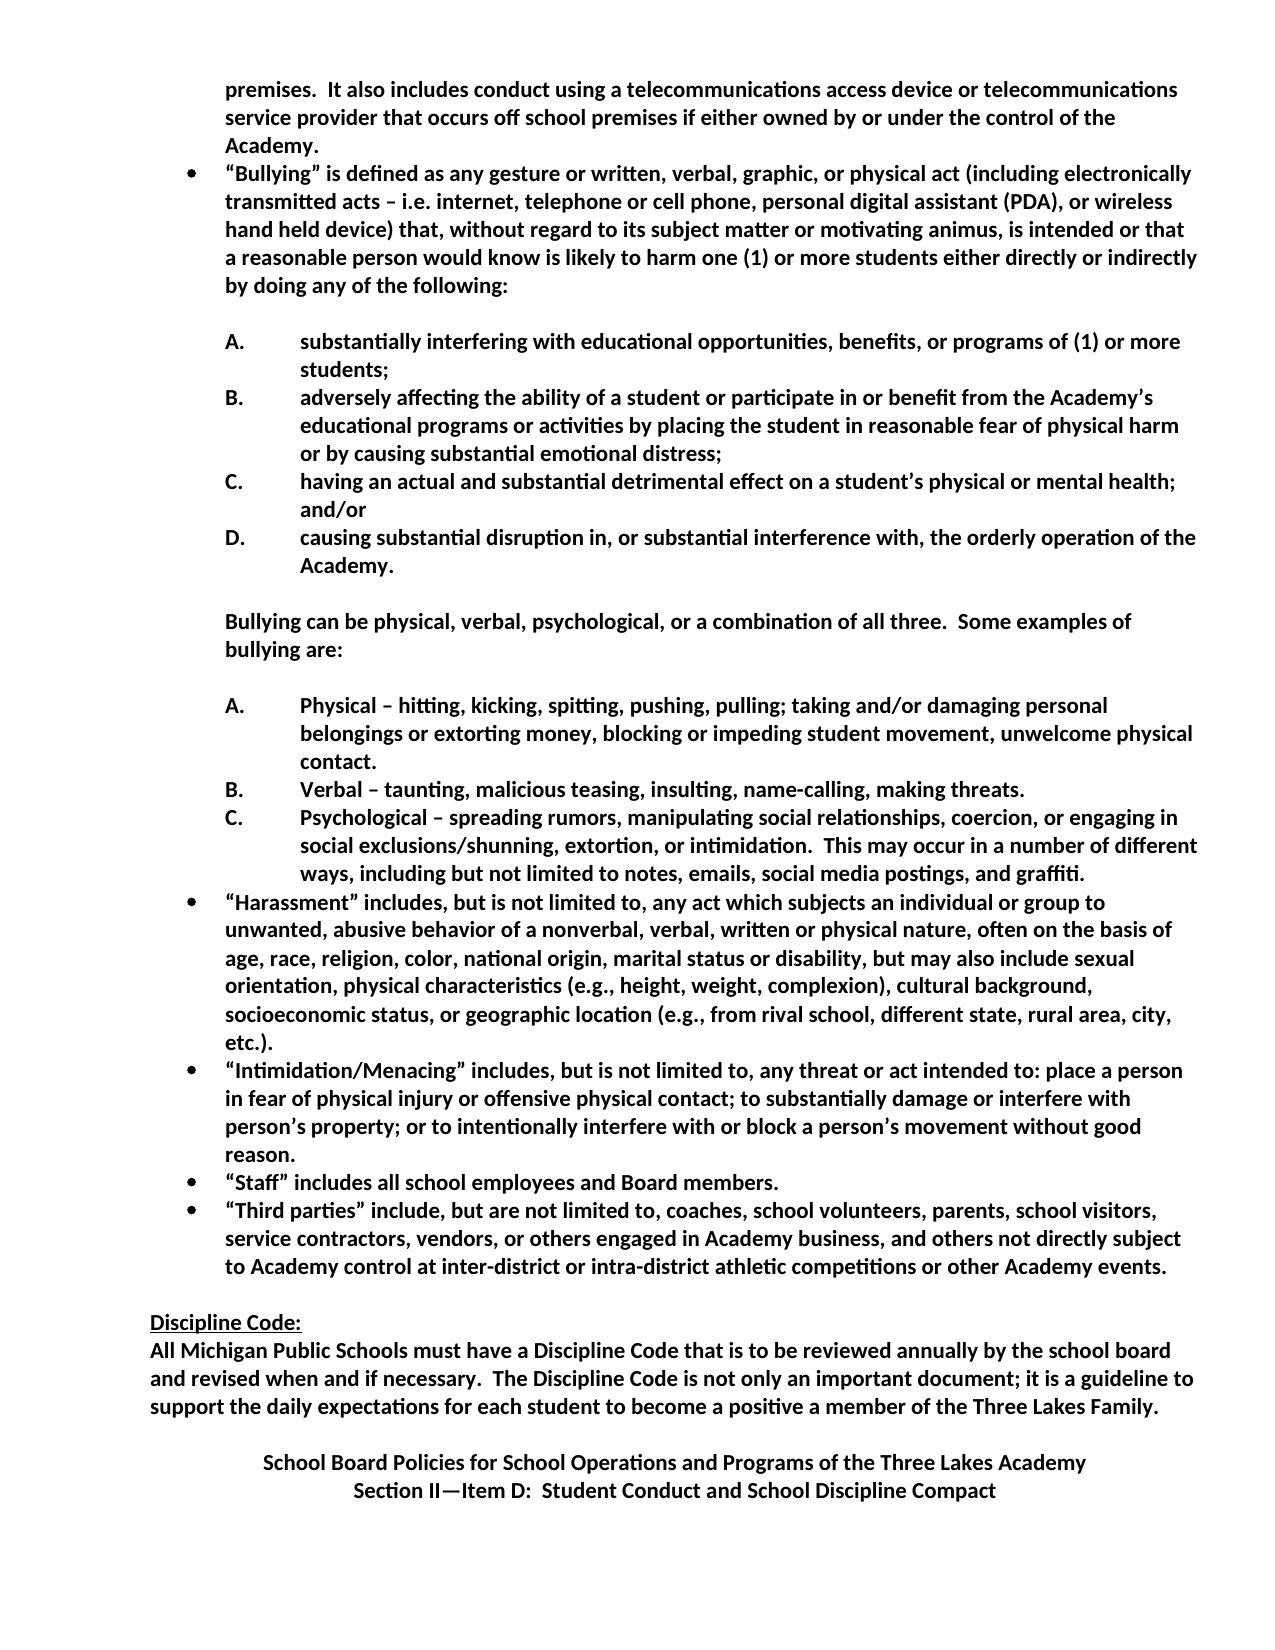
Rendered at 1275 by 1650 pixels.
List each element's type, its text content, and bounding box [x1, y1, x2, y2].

text A. Physical – hitting, kicking, spitting, pushing, pulling; taking and/or damaging personal belongings or extorting money, blocking or impeding student movement, unwelcome physical contact. [225, 691, 1200, 776]
text Section II—Item D: Student Conduct and School Discipline Compact [150, 1476, 1200, 1504]
list “Harassment” includes, but is not limited to, any act which subjects an individual or group to unwanted, abusive behavior of a nonverbal, verbal, written or physical nature, often on the basis of age, race, religion, color, national origin, marital status or disability, but may also include sexual orientation, physical characteristics (e.g., height, weight, complexion), cultural background, socioeconomic status, or geographic location (e.g., from rival school, different state, rural area, city, etc.). [187, 888, 1200, 1056]
text B. Verbal – taunting, malicious teasing, insulting, name-calling, making threats. [225, 776, 1200, 803]
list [187, 75, 1200, 159]
text B. adversely affecting the ability of a student or participate in or benefit from the Academy’s educational programs or activities by placing the student in reasonable fear of physical harm or by causing substantial emotional distress; [225, 383, 1200, 467]
list “Intimidation/Menacing” includes, but is not limited to, any threat or act intended to: place a person in fear of physical injury or offensive physical contact; to substantially damage or interfere with person’s property; or to intentionally interfere with or block a person’s movement without good reason. [187, 1056, 1200, 1168]
text All Michigan Public Schools must have a Discipline Code that is to be reviewed annually by the school board and revised when and if necessary. The Discipline Code is not only an important document; it is a guideline to support the daily expectations for each student to become a positive a member of the Three Lakes Family. [150, 1336, 1200, 1420]
text D. causing substantial disruption in, or substantial interference with, the orderly operation of the Academy. [225, 523, 1200, 579]
text A. substantially interfering with educational opportunities, benefits, or programs of (1) or more students; [225, 327, 1200, 383]
text Discipline Code: [150, 1308, 1200, 1336]
text C. Psychological – spreading rumors, manipulating social relationships, coercion, or engaging in social exclusions/shunning, extortion, or intimidation. This may occur in a number of different ways, including but not limited to notes, emails, social media postings, and graffiti. [225, 803, 1200, 888]
text School Board Policies for School Operations and Programs of the Three Lakes Academy [150, 1448, 1200, 1476]
list “Staff” includes all school employees and Board members. [187, 1168, 1200, 1196]
text C. having an actual and substantial detrimental effect on a student’s physical or mental health; and/or [225, 467, 1200, 523]
list “Bullying” is defined as any gesture or written, verbal, graphic, or physical act (including electronically transmitted acts – i.e. internet, telephone or cell phone, personal digital assistant (PDA), or wireless hand held device) that, without regard to its subject matter or motivating animus, is intended or that a reasonable person would know is likely to harm one (1) or more students either directly or indirectly by doing any of the following: [187, 159, 1200, 299]
text Bullying can be physical, verbal, psychological, or a combination of all three. Some examples of bullying are: [225, 607, 1200, 663]
list “Third parties” include, but are not limited to, coaches, school volunteers, parents, school visitors, service contractors, vendors, or others engaged in Academy business, and others not directly subject to Academy control at inter-district or intra-district athletic competitions or other Academy events. [187, 1196, 1200, 1280]
